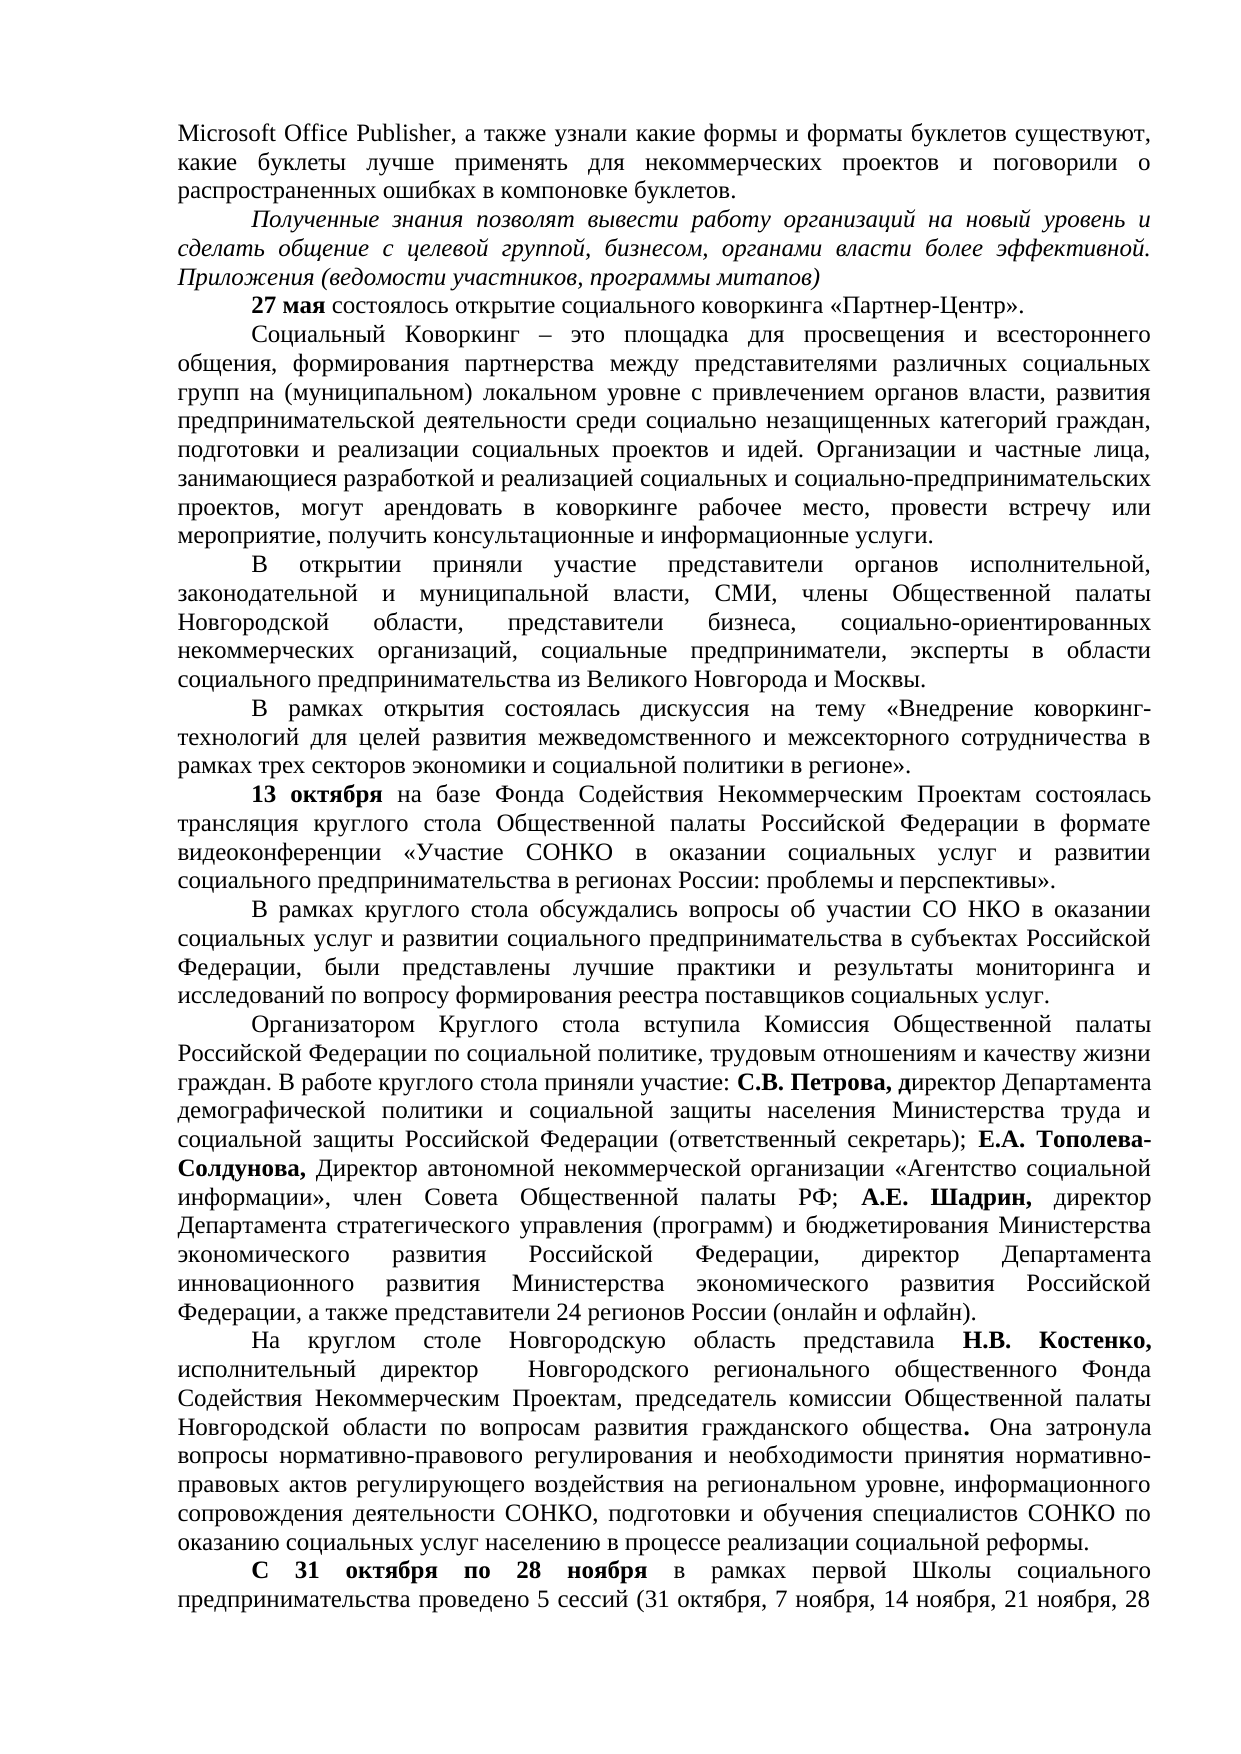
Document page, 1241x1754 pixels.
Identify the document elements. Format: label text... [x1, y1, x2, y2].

text 27 мая состоялось открытие социального коворкинга «Партнер-Центр». [177, 291, 1152, 319]
text Социальный Коворкинг – это площадка для просвещения и всестороннего общения, формирования партнерства между представителями различных социальных групп на (муниципальном) локальном уровне с привлечением органов власти, развития предпринимательской деятельности среди социально незащищенных категорий граждан, подготовки и реализации социальных проектов и идей. Организации и частные лица, занимающиеся разработкой и реализацией социальных и социально-предпринимательских проектов, могут арендовать в коворкинге рабочее место, провести встречу или мероприятие, получить консультационные и информационные услуги. [177, 319, 1152, 549]
text Организатором Круглого стола вступила Комиссия Общественной палаты Российской Федерации по социальной политике, трудовым отношениям и качеству жизни граждан. В работе круглого стола приняли участие: С.В. Петрова, директор Департамента демографической политики и социальной защиты населения Министерства труда и социальной защиты Российской Федерации (ответственный секретарь); Е.А. Тополева-Солдунова, Директор автономной некоммерческой организации «Агентство социальной информации», член Совета Общественной палаты РФ; А.Е. Шадрин, директор Департамента стратегического управления (программ) и бюджетирования Министерства экономического развития Российской Федерации, директор Департамента инновационного развития Министерства экономического развития Российской Федерации, а также представители 24 регионов России (онлайн и офлайн). [177, 1009, 1152, 1326]
text В открытии приняли участие представители органов исполнительной, законодательной и муниципальной власти, СМИ, члены Общественной палаты Новгородской области, представители бизнеса, социально-ориентированных некоммерческих организаций, социальные предприниматели, эксперты в области социального предпринимательства из Великого Новгорода и Москвы. [177, 549, 1152, 693]
text В рамках открытия состоялась дискуссия на тему «Внедрение коворкинг-технологий для целей развития межведомственного и межсекторного сотрудничества в рамках трех секторов экономики и социальной политики в регионе». [177, 693, 1152, 779]
text Полученные знания позволят вывести работу организаций на новый уровень и сделать общение с целевой группой, бизнесом, органами власти более эффективной. Приложения (ведомости участников, программы митапов) [177, 204, 1152, 291]
text На круглом столе Новгородскую область представила Н.В. Костенко, исполнительный директор Новгородского регионального общественного Фонда Содействия Некоммерческим Проектам, председатель комиссии Общественной палаты Новгородской области по вопросам развития гражданского общества. Она затронула вопросы нормативно-правового регулирования и необходимости принятия нормативно-правовых актов регулирующего воздействия на региональном уровне, информационного сопровождения деятельности СОНКО, подготовки и обучения специалистов СОНКО по оказанию социальных услуг населению в процессе реализации социальной реформы. [177, 1326, 1152, 1556]
text В рамках круглого стола обсуждались вопросы об участии СО НКО в оказании социальных услуг и развитии социального предпринимательства в субъектах Российской Федерации, были представлены лучшие практики и результаты мониторинга и исследований по вопросу формирования реестра поставщиков социальных услуг. [177, 894, 1152, 1009]
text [177, 1556, 1152, 1613]
text 13 октября на базе Фонда Содействия Некоммерческим Проектам состоялась трансляция круглого стола Общественной палаты Российской Федерации в формате видеоконференции «Участие СОНКО в оказании социальных услуг и развитии социального предпринимательства в регионах России: проблемы и перспективы». [177, 779, 1152, 894]
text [177, 118, 1152, 204]
